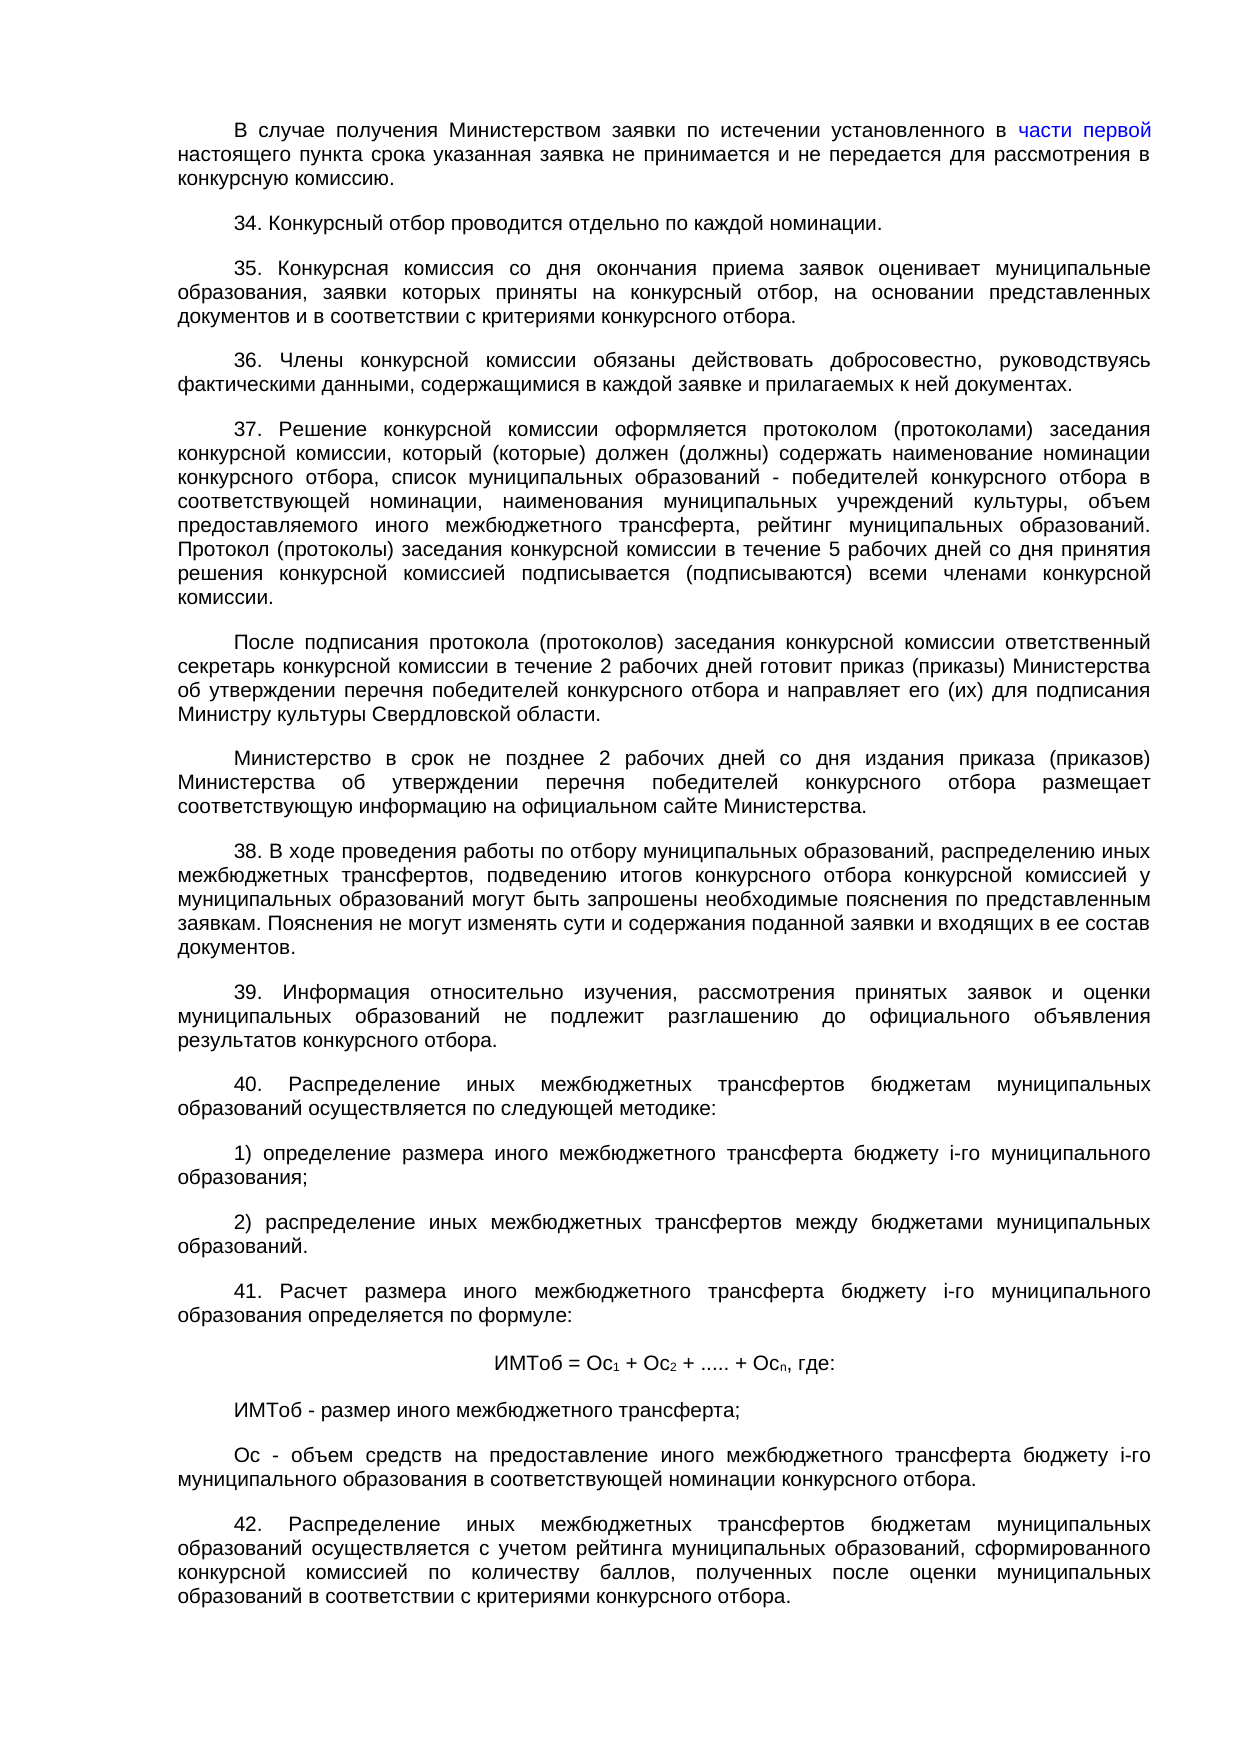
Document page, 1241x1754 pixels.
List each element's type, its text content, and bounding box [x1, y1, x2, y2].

text 37. Решение конкурсной комиссии оформляется протоколом (протоколами) заседания конкурсной комиссии, который (которые) должен (должны) содержать наименование номинации конкурсного отбора, список муниципальных образований - победителей конкурсного отбора в соответствующей номинации, наименования муниципальных учреждений культуры, объем предоставляемого иного межбюджетного трансферта, рейтинг муниципальных образований. Протокол (протоколы) заседания конкурсной комиссии в течение 5 рабочих дней со дня принятия решения конкурсной комиссией подписывается (подписываются) всеми членами конкурсной комиссии. [177, 417, 1152, 609]
text После подписания протокола (протоколов) заседания конкурсной комиссии ответственный секретарь конкурсной комиссии в течение 2 рабочих дней готовит приказ (приказы) Министерства об утверждении перечня победителей конкурсного отбора и направляет его (их) для подписания Министру культуры Свердловской области. [177, 629, 1152, 725]
text ИМТоб - размер иного межбюджетного трансферта; [177, 1398, 1152, 1422]
text Ос - объем средств на предоставление иного межбюджетного трансферта бюджету i-го муниципального образования в соответствующей номинации конкурсного отбора. [177, 1443, 1152, 1491]
text Министерство в срок не позднее 2 рабочих дней со дня издания приказа (приказов) Министерства об утверждении перечня победителей конкурсного отбора размещает соответствующую информацию на официальном сайте Министерства. [177, 746, 1152, 818]
text 41. Расчет размера иного межбюджетного трансферта бюджету i-го муниципального образования определяется по формуле: [177, 1278, 1152, 1326]
text 36. Члены конкурсной комиссии обязаны действовать добросовестно, руководствуясь фактическими данными, содержащимися в каждой заявке и прилагаемых к ней документах. [177, 348, 1152, 396]
text 1) определение размера иного межбюджетного трансферта бюджету i-го муниципального образования; [177, 1141, 1152, 1189]
text 42. Распределение иных межбюджетных трансфертов бюджетам муниципальных образований осуществляется с учетом рейтинга муниципальных образований, сформированного конкурсной комиссией по количеству баллов, полученных после оценки муниципальных образований в соответствии с критериями конкурсного отбора. [177, 1512, 1152, 1608]
text 38. В ходе проведения работы по отбору муниципальных образований, распределению иных межбюджетных трансфертов, подведению итогов конкурсного отбора конкурсной комиссией у муниципальных образований могут быть запрошены необходимые пояснения по представленным заявкам. Пояснения не могут изменять сути и содержания поданной заявки и входящих в ее состав документов. [177, 839, 1152, 959]
text 2) распределение иных межбюджетных трансфертов между бюджетами муниципальных образований. [177, 1210, 1152, 1258]
text ИМТоб = Ос1 + Ос2 + ..... + Осn, где: [177, 1350, 1152, 1374]
text 35. Конкурсная комиссия со дня окончания приема заявок оценивает муниципальные образования, заявки которых приняты на конкурсный отбор, на основании представленных документов и в соответствии с критериями конкурсного отбора. [177, 256, 1152, 327]
text 40. Распределение иных межбюджетных трансфертов бюджетам муниципальных образований осуществляется по следующей методике: [177, 1072, 1152, 1120]
text 39. Информация относительно изучения, рассмотрения принятых заявок и оценки муниципальных образований не подлежит разглашению до официального объявления результатов конкурсного отбора. [177, 979, 1152, 1051]
text В случае получения Министерством заявки по истечении установленного в части первой настоящего пункта срока указанная заявка не принимается и не передается для рассмотрения в конкурсную комиссию. [177, 118, 1152, 190]
text 34. Конкурсный отбор проводится отдельно по каждой номинации. [177, 211, 1152, 235]
